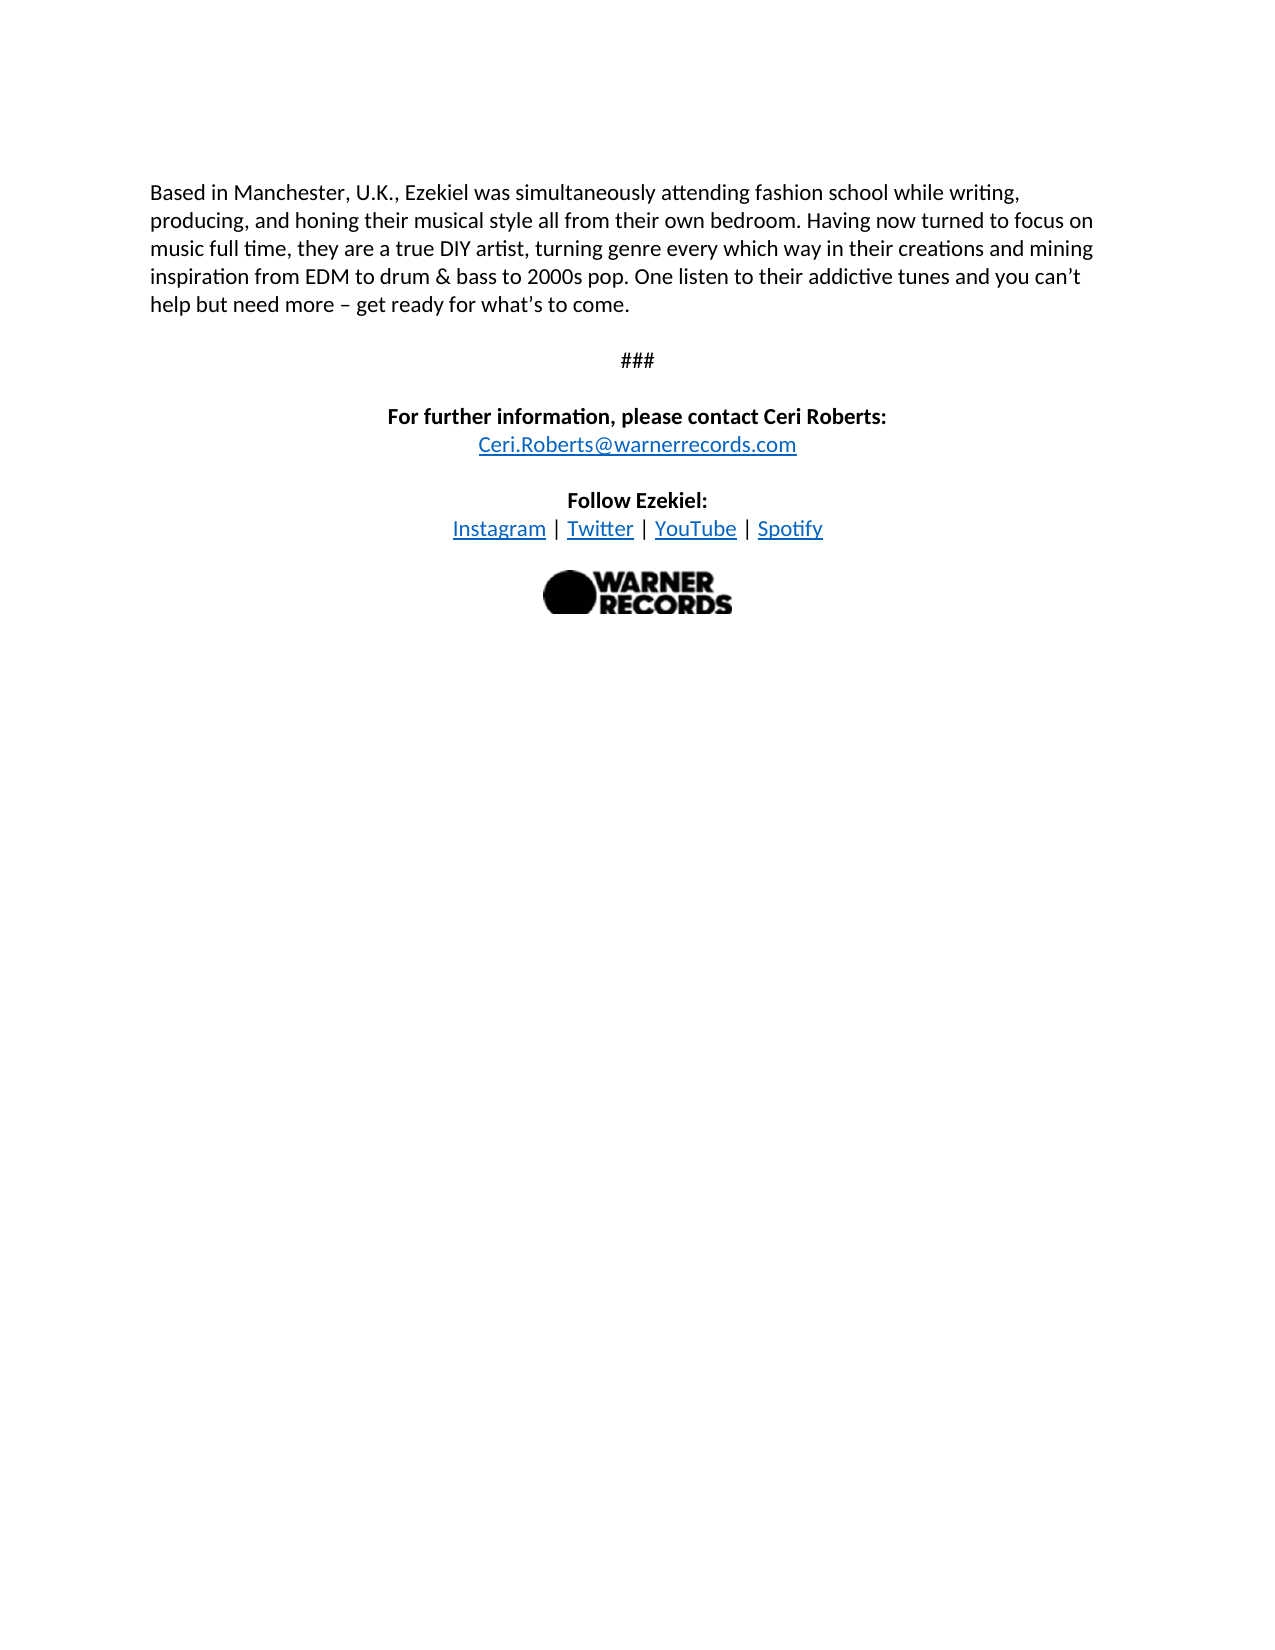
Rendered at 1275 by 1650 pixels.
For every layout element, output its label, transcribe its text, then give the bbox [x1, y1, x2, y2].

text Ceri.Roberts@warnerrecords.com [150, 430, 1125, 458]
picture [543, 570, 732, 614]
text ### [150, 346, 1125, 374]
text For further information, please contact Ceri Roberts: [150, 402, 1125, 430]
text Instagram | Twitter | YouTube | Spotify [150, 514, 1125, 542]
text Follow Ezekiel: [150, 486, 1125, 514]
text Based in Manchester, U.K., Ezekiel was simultaneously attending fashion school while writing, producing, and honing their musical style all from their own bedroom. Having now turned to focus on music full time, they are a true DIY artist, turning genre every which way in their creations and mining inspiration from EDM to drum & bass to 2000s pop. One listen to their addictive tunes and you can’t help but need more – get ready for what’s to come. [150, 178, 1125, 318]
